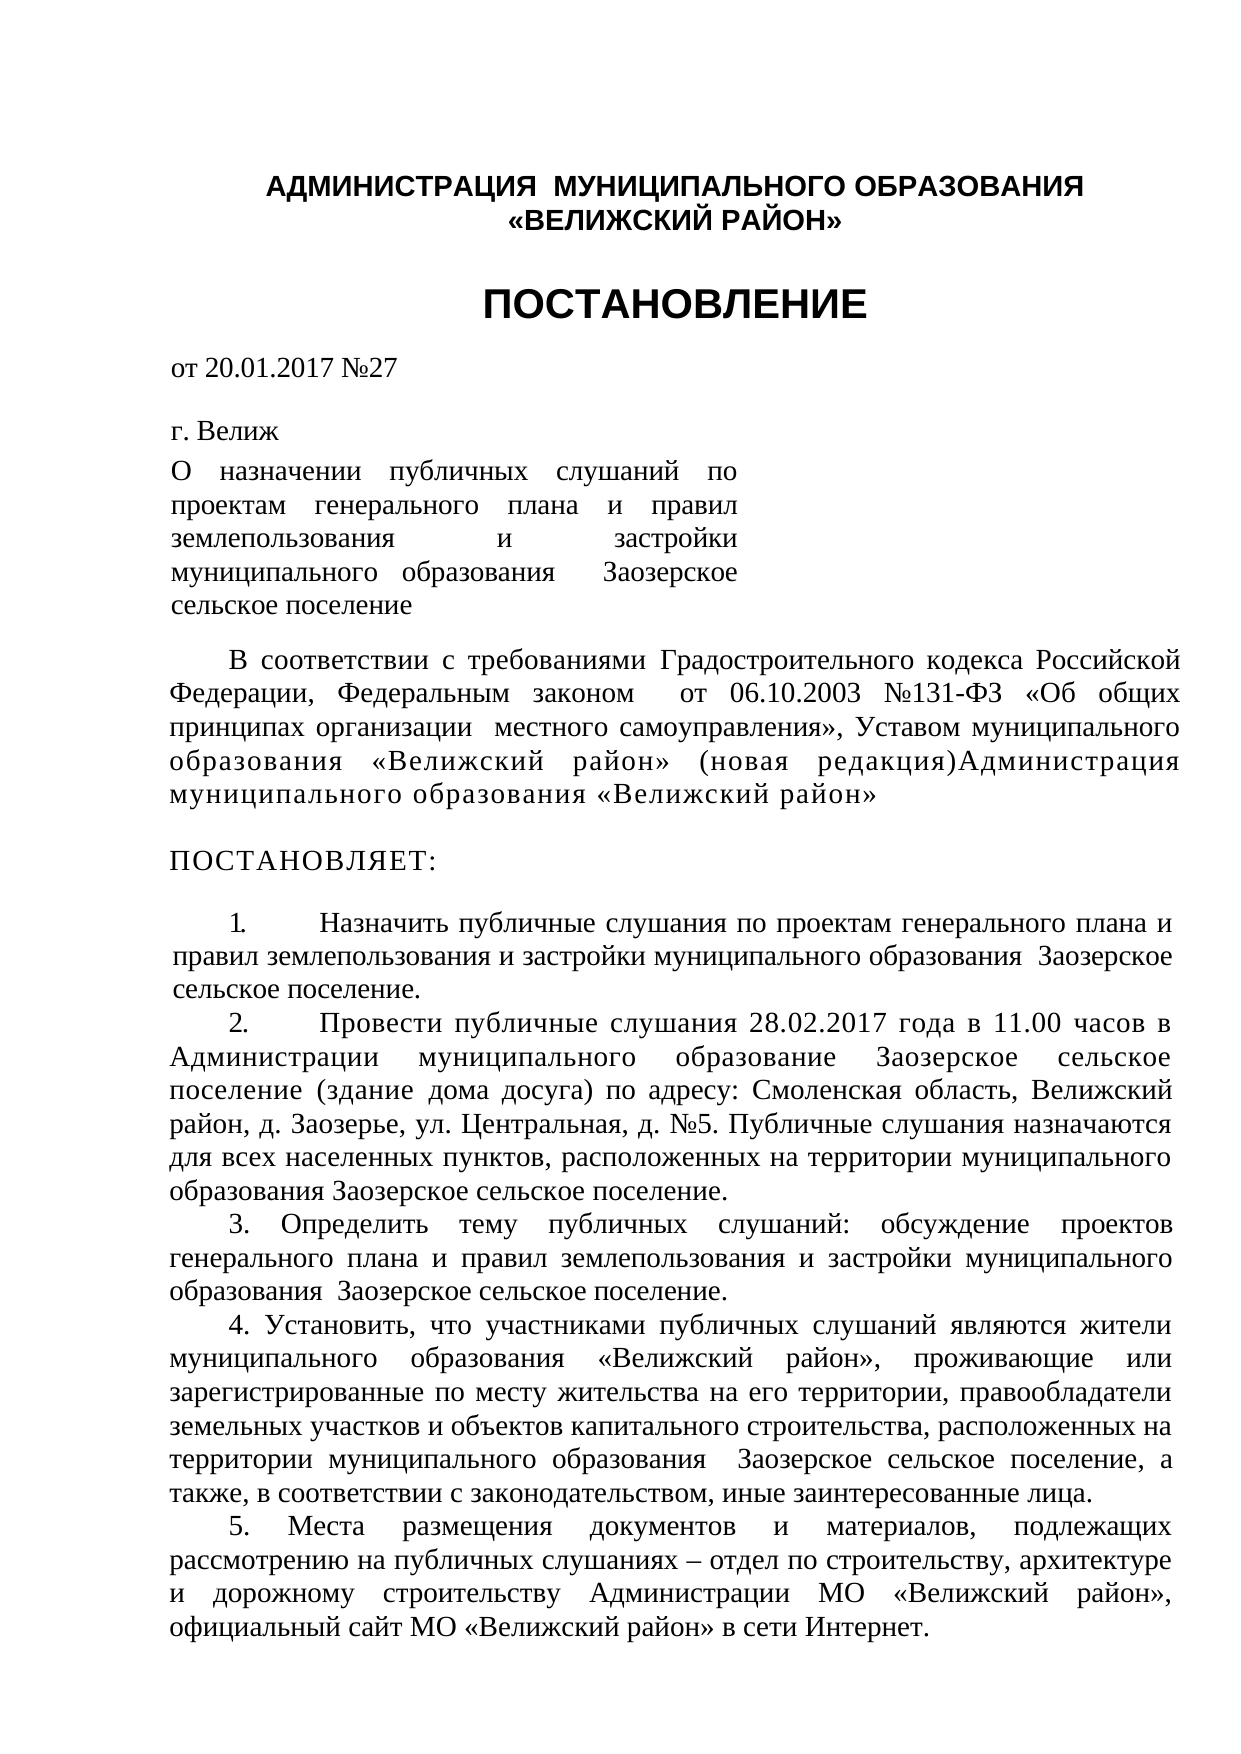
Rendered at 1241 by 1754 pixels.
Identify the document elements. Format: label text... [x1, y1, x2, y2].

text АДМИНИСТРАЦИЯ МУНИЦИПАЛЬНОГО ОБРАЗОВАНИЯ [169, 169, 1181, 203]
text от 20.01.2017 №27 [171, 327, 425, 390]
list Назначить публичные слушания по проектам генерального плана и правил землепользования и застройки муниципального образования Заозерское сельское поселение. [172, 906, 1173, 1005]
text В соответствии с требованиями Градостроительного кодекса Российской Федерации, Федеральным законом от 06.10.2003 №131-ФЗ «Об общих принципах организации местного самоуправления», Уставом муниципального образования «Велижский район» (новая редакция)Администрация муниципального образования «Велижский район» [169, 642, 1181, 810]
text г. Велиж [171, 390, 425, 453]
text 5. Места размещения документов и материалов, подлежащих рассмотрению на публичных слушаниях – отдел по строительству, архитектуре и дорожному строительству Администрации МО «Велижский район», официальный сайт МО «Велижский район» в сети Интернет. [169, 1508, 1173, 1642]
text ПОСТАНОВЛЯЕТ: [169, 843, 1181, 877]
text 4. Установить, что участниками публичных слушаний являются жители муниципального образования «Велижский район», проживающие или зарегистрированные по месту жительства на его территории, правообладатели земельных участков и объектов капитального строительства, расположенных на территории муниципального образования Заозерское сельское поселение, а также, в соответствии с законодательством, иные заинтересованные лица. [169, 1307, 1173, 1508]
text 3. Определить тему публичных слушаний: обсуждение проектов генерального плана и правил землепользования и застройки муниципального образования Заозерское сельское поселение. [169, 1206, 1173, 1307]
text ПОСТАНОВЛЕНИЕ [169, 279, 1181, 327]
text «ВЕЛИЖСКИЙ РАЙОН» [169, 203, 1181, 236]
list Провести публичные слушания 28.02.2017 года в 11.00 часов в Администрации муниципального образование Заозерское сельское поселение (здание дома досуга) по адресу: Смоленская область, Велижский район, д. Заозерье, ул. Центральная, д. №5. Публичные слушания назначаются для всех населенных пунктов, расположенных на территории муниципального образования Заозерское сельское поселение. [169, 1005, 1173, 1206]
table_header О назначении публичных слушаний по проектам генерального плана и правил землепользования и застройки муниципального образования Заозерское сельское поселение [159, 453, 749, 642]
